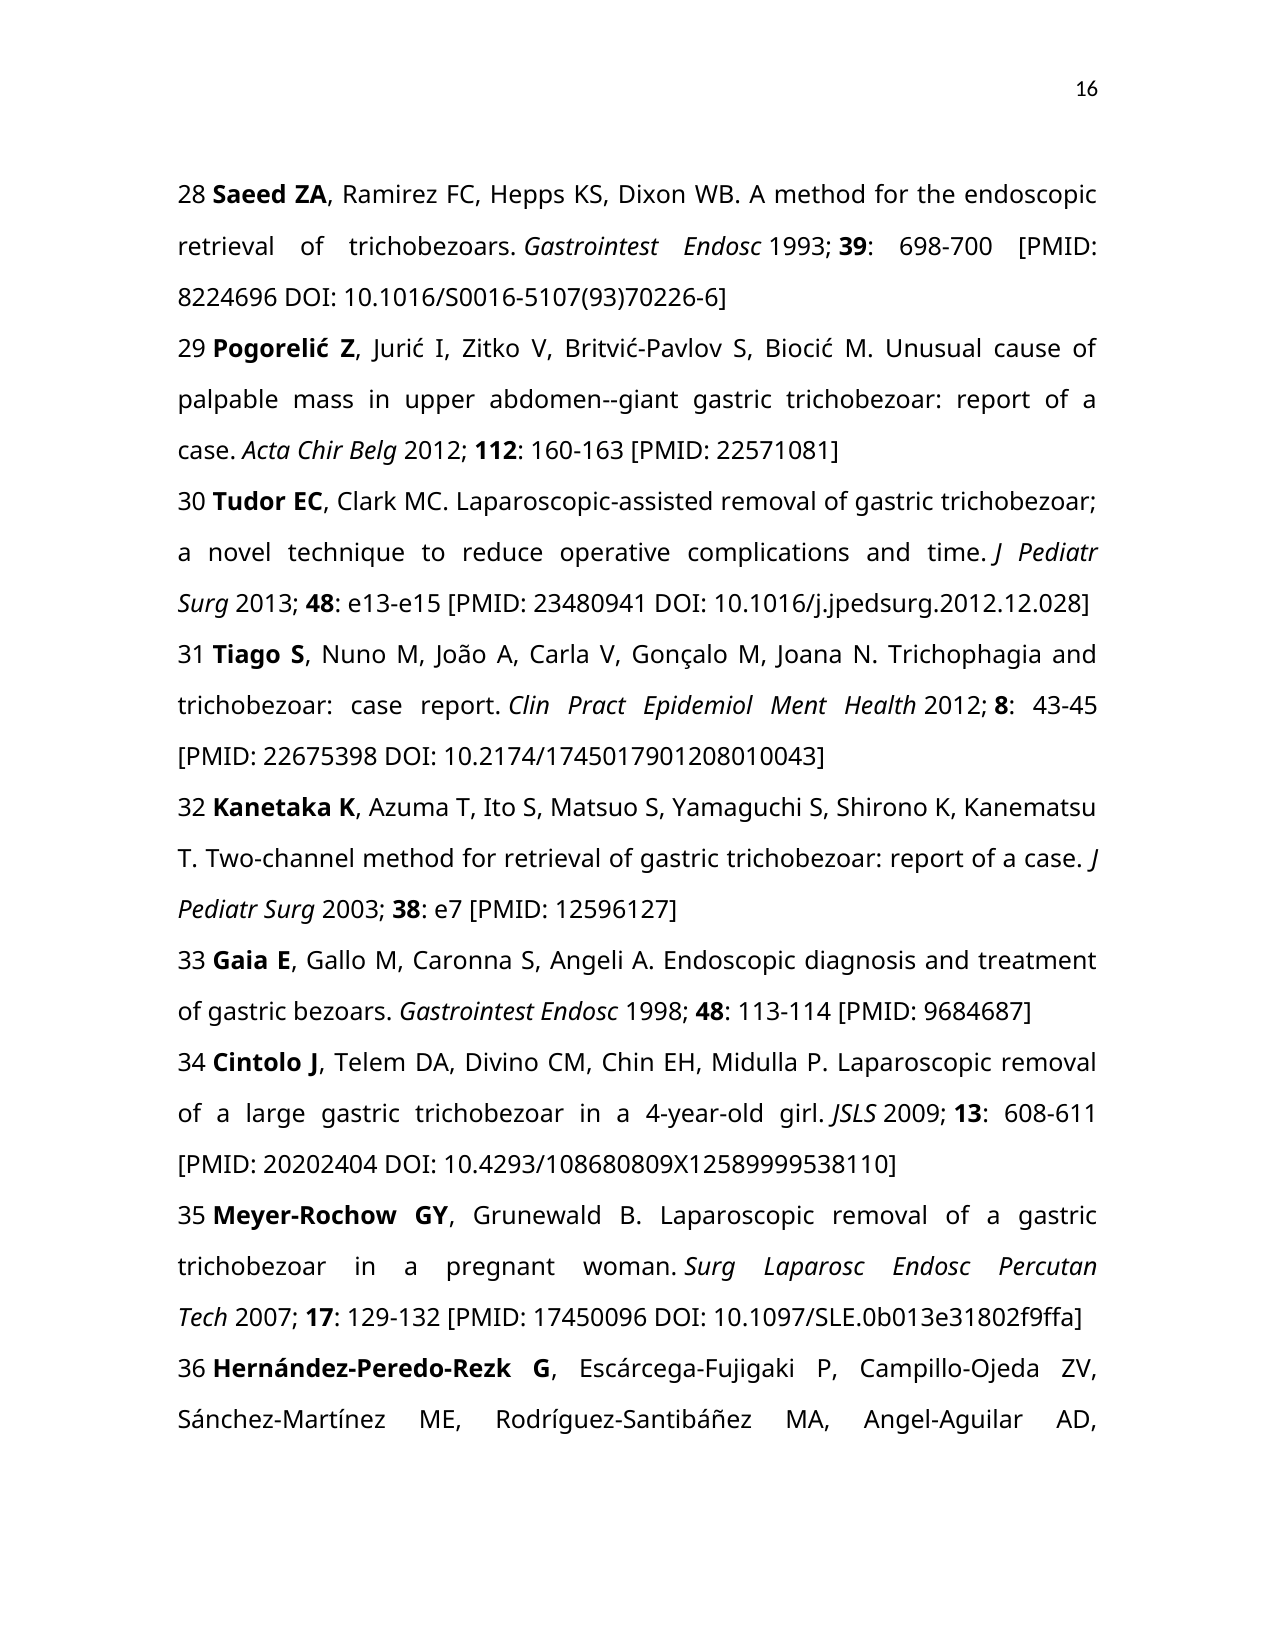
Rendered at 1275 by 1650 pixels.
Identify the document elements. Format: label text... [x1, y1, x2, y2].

text 35 Meyer-Rochow GY, Grunewald B. Laparoscopic removal of a gastric trichobezoar in a pregnant woman. Surg Laparosc Endosc Percutan Tech 2007; 17: 129-132 [PMID: 17450096 DOI: 10.1097/SLE.0b013e31802f9ffa] [177, 1198, 1098, 1334]
text 31 Tiago S, Nuno M, João A, Carla V, Gonçalo M, Joana N. Trichophagia and trichobezoar: case report. Clin Pract Epidemiol Ment Health 2012; 8: 43-45 [PMID: 22675398 DOI: 10.2174/1745017901208010043] [177, 637, 1098, 773]
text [177, 1351, 1098, 1436]
text 34 Cintolo J, Telem DA, Divino CM, Chin EH, Midulla P. Laparoscopic removal of a large gastric trichobezoar in a 4-year-old girl. JSLS 2009; 13: 608-611 [PMID: 20202404 DOI: 10.4293/108680809X12589999538110] [177, 1045, 1098, 1181]
text 30 Tudor EC, Clark MC. Laparoscopic-assisted removal of gastric trichobezoar; a novel technique to reduce operative complications and time. J Pediatr Surg 2013; 48: e13-e15 [PMID: 23480941 DOI: 10.1016/j.jpedsurg.2012.12.028] [177, 483, 1098, 619]
text 29 Pogorelić Z, Jurić I, Zitko V, Britvić-Pavlov S, Biocić M. Unusual cause of palpable mass in upper abdomen--giant gastric trichobezoar: report of a case. Acta Chir Belg 2012; 112: 160-163 [PMID: 22571081] [177, 330, 1098, 466]
text 33 Gaia E, Gallo M, Caronna S, Angeli A. Endoscopic diagnosis and treatment of gastric bezoars. Gastrointest Endosc 1998; 48: 113-114 [PMID: 9684687] [177, 943, 1098, 1028]
text 28 Saeed ZA, Ramirez FC, Hepps KS, Dixon WB. A method for the endoscopic retrieval of trichobezoars. Gastrointest Endosc 1993; 39: 698-700 [PMID: 8224696 DOI: 10.1016/S0016-5107(93)70226-6] [177, 177, 1098, 313]
text 32 Kanetaka K, Azuma T, Ito S, Matsuo S, Yamaguchi S, Shirono K, Kanematsu T. Two-channel method for retrieval of gastric trichobezoar: report of a case. J Pediatr Surg 2003; 38: e7 [PMID: 12596127] [177, 790, 1098, 926]
